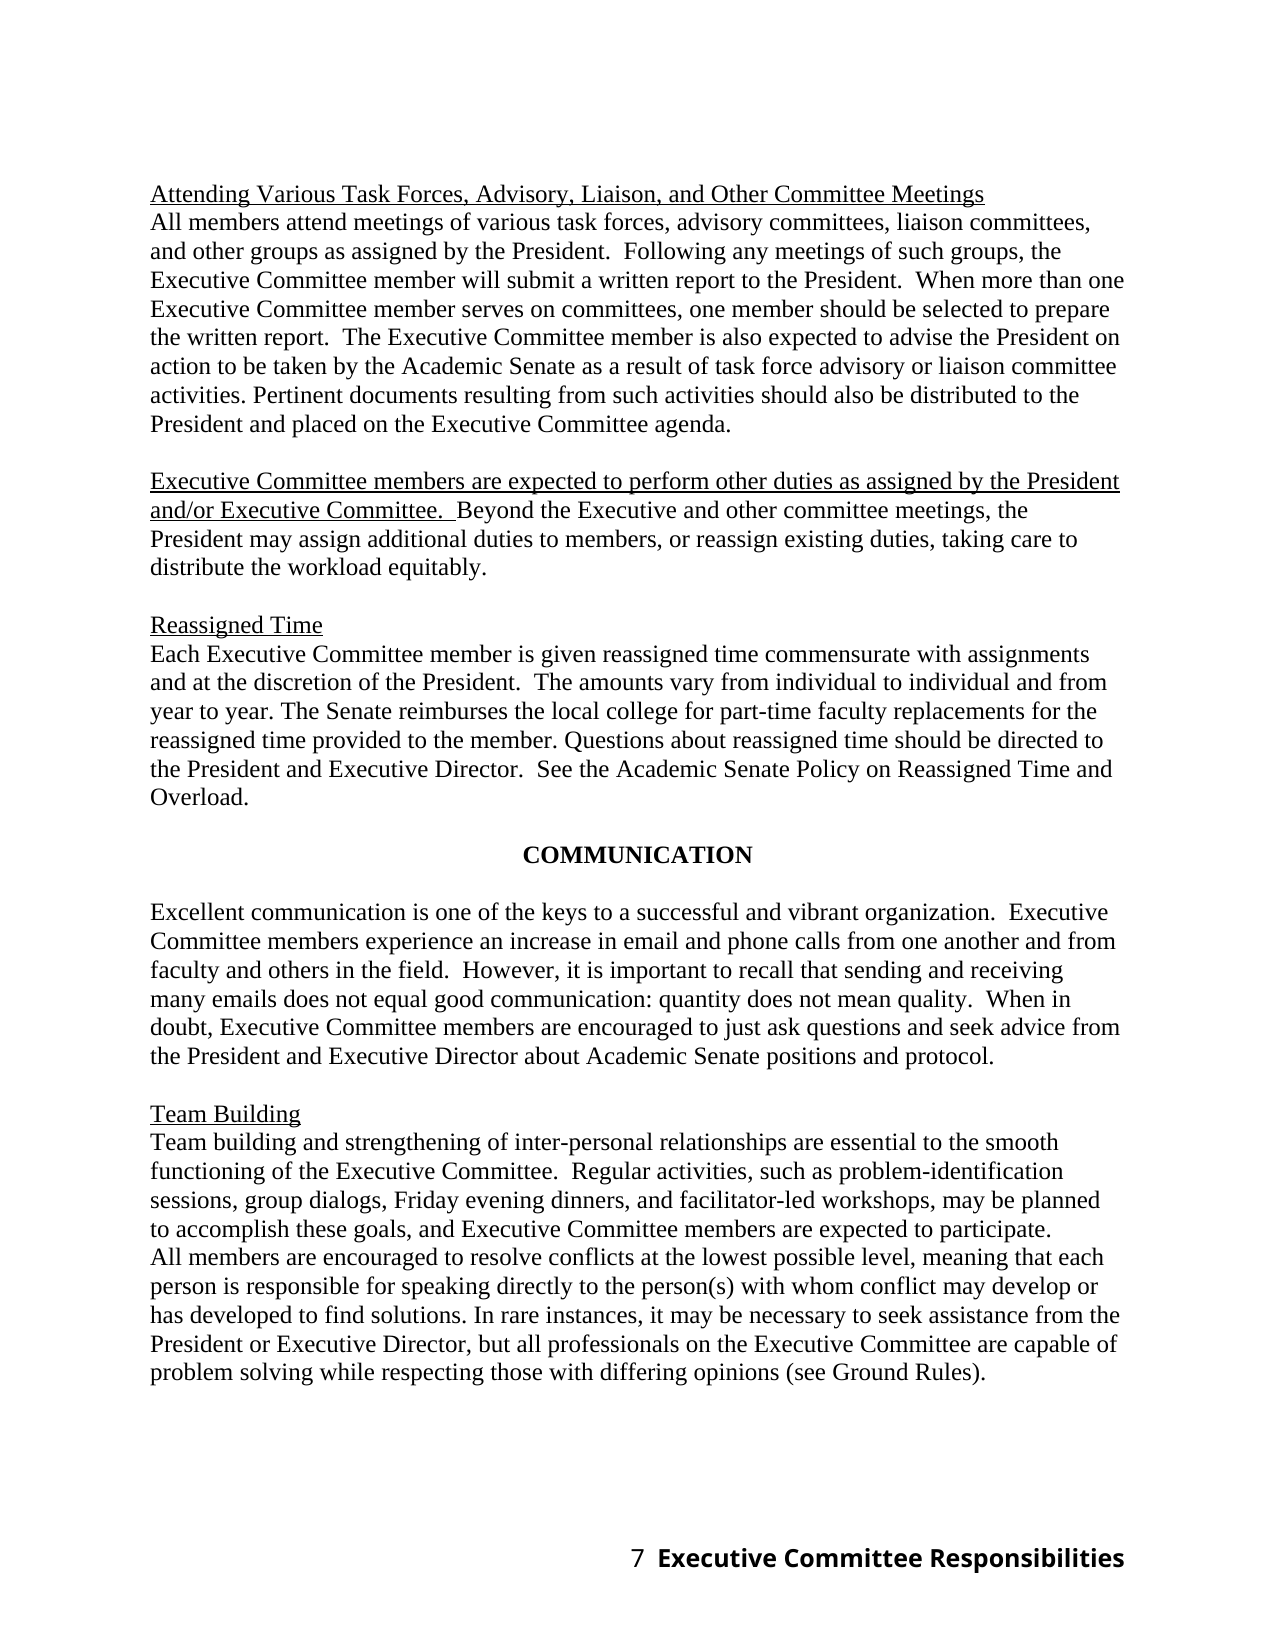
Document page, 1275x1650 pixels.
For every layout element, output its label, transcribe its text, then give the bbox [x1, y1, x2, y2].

text Team Building [150, 1099, 1125, 1127]
text Reassigned Time [150, 610, 1125, 639]
text All members attend meetings of various task forces, advisory committees, liaison committees, and other groups as assigned by the President. Following any meetings of such groups, the Executive Committee member will submit a written report to the President. When more than one Executive Committee member serves on committees, one member should be selected to prepare the written report. The Executive Committee member is also expected to advise the President on action to be taken by the Academic Senate as a result of task force advisory or liaison committee activities. Pertinent documents resulting from such activities should also be distributed to the President and placed on the Executive Committee agenda. [150, 207, 1125, 437]
text Excellent communication is one of the keys to a successful and vibrant organization. Executive Committee members experience an increase in email and phone calls from one another and from faculty and others in the field. However, it is important to recall that sending and receiving many emails does not equal good communication: quantity does not mean quality. When in doubt, Executive Committee members are encouraged to just ask questions and seek advice from the President and Executive Director about Academic Senate positions and protocol. [150, 897, 1125, 1070]
text COMMUNICATION [150, 840, 1125, 869]
text Each Executive Committee member is given reassigned time commensurate with assignments and at the discretion of the President. The amounts vary from individual to individual and from year to year. The Senate reimburses the local college for part-time faculty replacements for the reassigned time provided to the member. Questions about reassigned time should be directed to the President and Executive Director. See the Academic Senate Policy on Reassigned Time and Overload. [150, 639, 1125, 811]
text All members are encouraged to resolve conflicts at the lowest possible level, meaning that each person is responsible for speaking directly to the person(s) with whom conflict may develop or has developed to find solutions. In rare instances, it may be necessary to seek assistance from the President or Executive Director, but all professionals on the Executive Committee are capable of problem solving while respecting those with differing opinions (see Ground Rules). [150, 1242, 1125, 1386]
text Team building and strengthening of inter-personal relationships are essential to the smooth functioning of the Executive Committee. Regular activities, such as problem-identification sessions, group dialogs, Friday evening dinners, and facilitator-led workshops, may be planned to accomplish these goals, and Executive Committee members are expected to participate. [150, 1127, 1125, 1242]
text Executive Committee members are expected to perform other duties as assigned by the President and/or Executive Committee. Beyond the Executive and other committee meetings, the President may assign additional duties to members, or reassign existing duties, taking care to distribute the workload equitably. [150, 466, 1125, 581]
subtitle Attending Various Task Forces, Advisory, Liaison, and Other Committee Meetings [150, 179, 1125, 207]
